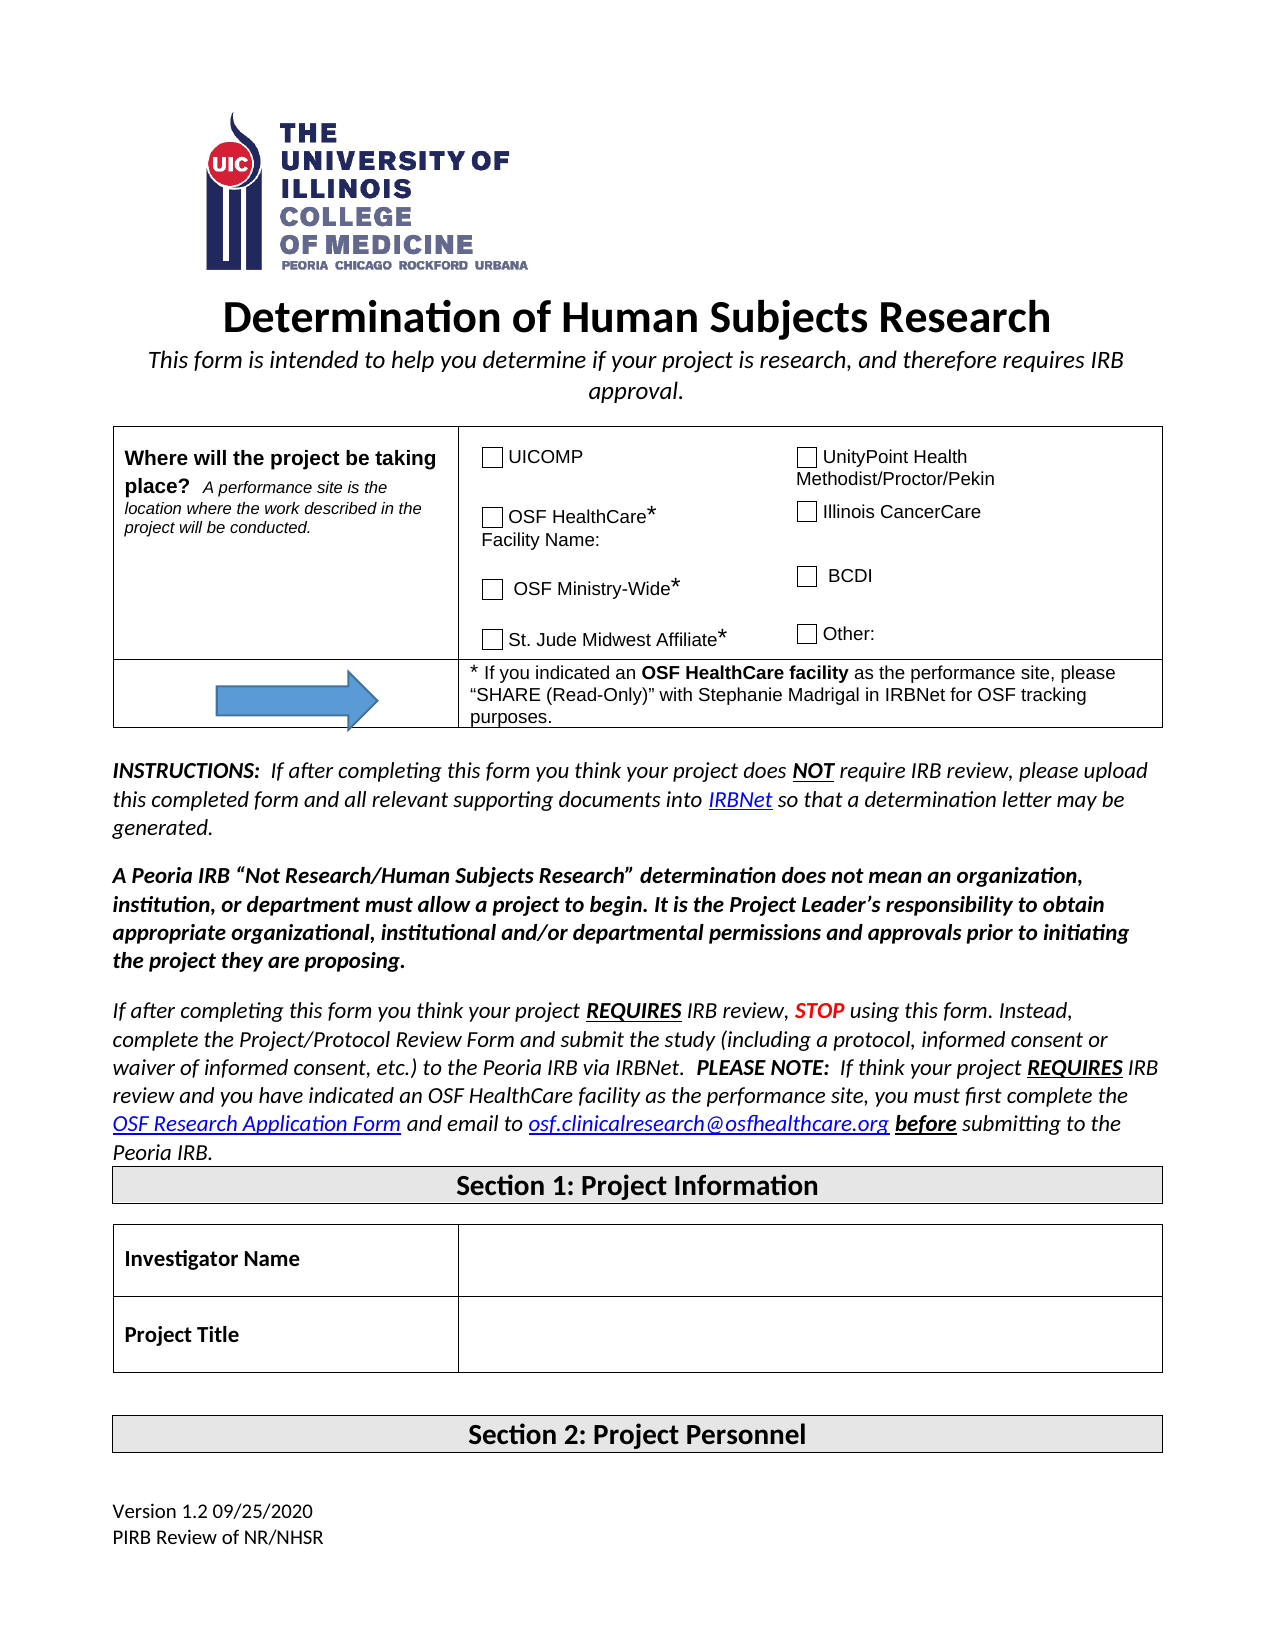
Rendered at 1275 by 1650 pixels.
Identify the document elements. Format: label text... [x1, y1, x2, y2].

picture [187, 103, 546, 289]
text INSTRUCTIONS: If after completing this form you think your project does NOT require IRB review, please upload this completed form and all relevant supporting documents into IRBNet so that a determination letter may be generated. [112, 757, 1162, 841]
text A Peoria IRB “Not Research/Human Subjects Research” determination does not mean an organization, institution, or department must allow a project to begin. It is the Project Leader’s responsibility to obtain appropriate organizational, institutional and/or departmental permissions and approvals prior to initiating the project they are proposing. [112, 862, 1162, 974]
table_cell [459, 1297, 1162, 1372]
table_header Investigator Name [114, 1225, 458, 1296]
table_cell * If you indicated an OSF HealthCare facility as the performance site, please “SHARE (Read-Only)” with Stephanie Madrigal in IRBNet for OSF tracking purposes. [459, 660, 1162, 727]
table_header [459, 427, 1162, 659]
table_header [459, 1225, 1162, 1296]
table_header Section 1: Project Information [113, 1167, 1162, 1202]
text This form is intended to help you determine if your project is research, and therefore requires IRB approval. [112, 344, 1162, 405]
table_cell [114, 660, 458, 727]
text Determination of Human Subjects Research [187, 288, 1087, 344]
table_header Where will the project be taking place? A performance site is the location where the work described in the project will be conducted. [114, 427, 458, 659]
table_cell Project Title [114, 1297, 458, 1372]
text If after completing this form you think your project REQUIRES IRB review, STOP using this form. Instead, complete the Project/Protocol Review Form and submit the study (including a protocol, informed consent or waiver of informed consent, etc.) to the Peoria IRB via IRBNet. PLEASE NOTE: If think your project REQUIRES IRB review and you have indicated an OSF HealthCare facility as the performance site, you must first complete the OSF Research Application Form and email to osf.clinicalresearch@osfhealthcare.org before submitting to the Peoria IRB. [112, 996, 1162, 1166]
table_header Section 2: Project Personnel [113, 1416, 1162, 1452]
